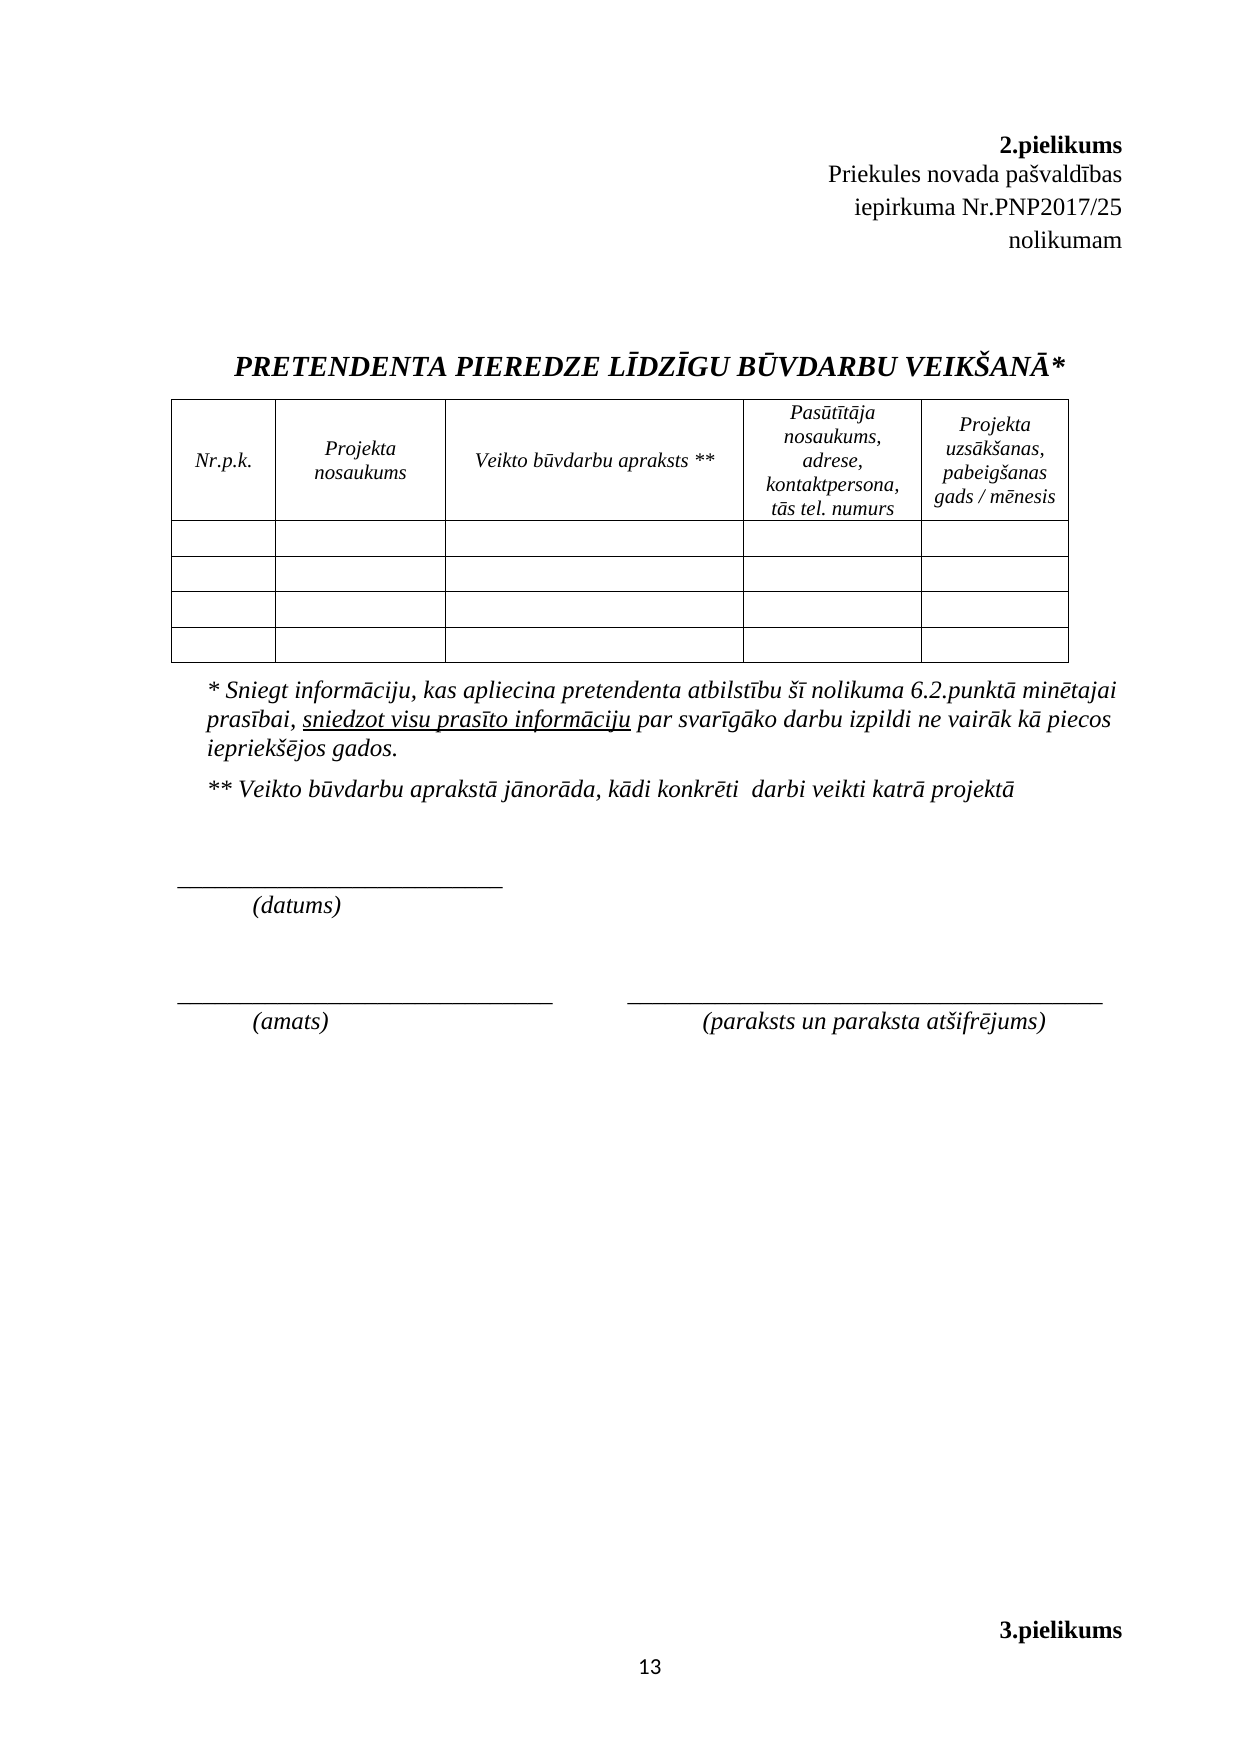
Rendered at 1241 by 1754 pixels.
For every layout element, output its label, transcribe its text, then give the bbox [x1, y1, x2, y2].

text (amats) (paraksts un paraksta atšifrējums) [177, 1006, 1122, 1035]
text (datums) [207, 890, 1122, 919]
text Priekules novada pašvaldības [177, 159, 1122, 187]
text 3.pielikums [177, 1615, 1122, 1644]
table_cell [744, 628, 921, 662]
text __________________________ [177, 862, 1122, 890]
text ** Veikto būvdarbu aprakstā jānorāda, kādi konkrēti darbi veikti katrā projektā [207, 774, 1122, 803]
table_cell [172, 557, 275, 591]
table_cell [276, 521, 445, 556]
table_cell [744, 521, 921, 556]
text PRETENDENTA PIEREDZE LĪDZĪGU BŪVDARBU VEIKŠANĀ* [177, 349, 1122, 382]
table_cell [744, 592, 921, 627]
text iepirkuma Nr.PNP2017/25 [177, 192, 1122, 220]
table_cell [446, 592, 743, 627]
table_cell [276, 628, 445, 662]
table_cell [276, 592, 445, 627]
text nolikumam [177, 225, 1122, 253]
table_cell [172, 628, 275, 662]
table_header Projekta nosaukums [276, 400, 445, 520]
table_cell [744, 557, 921, 591]
text ______________________________ ______________________________________ [177, 978, 1122, 1006]
text * Sniegt informāciju, kas apliecina pretendenta atbilstību šī nolikuma 6.2.punktā minētajai prasībai, sniedzot visu prasīto informāciju par svarīgāko darbu izpildi ne vairāk kā piecos iepriekšējos gados. [207, 457, 1122, 762]
table_cell [172, 521, 275, 556]
table_cell [172, 592, 275, 627]
table_cell [446, 557, 743, 591]
table_header Nr.p.k. [172, 400, 275, 520]
text 2.pielikums [177, 130, 1122, 159]
table_cell [446, 628, 743, 662]
table_cell [446, 521, 743, 556]
table_header Pasūtītāja nosaukums, adrese, kontaktpersona, tās tel. numurs [744, 400, 921, 520]
table_cell [276, 557, 445, 591]
table_cell [922, 521, 1068, 556]
table_cell [922, 557, 1068, 591]
table_cell [922, 592, 1068, 627]
table_cell [922, 628, 1068, 662]
table_header Projekta uzsākšanas, pabeigšanas gads / mēnesis [922, 400, 1068, 520]
table_header Veikto būvdarbu apraksts ** [446, 400, 743, 520]
